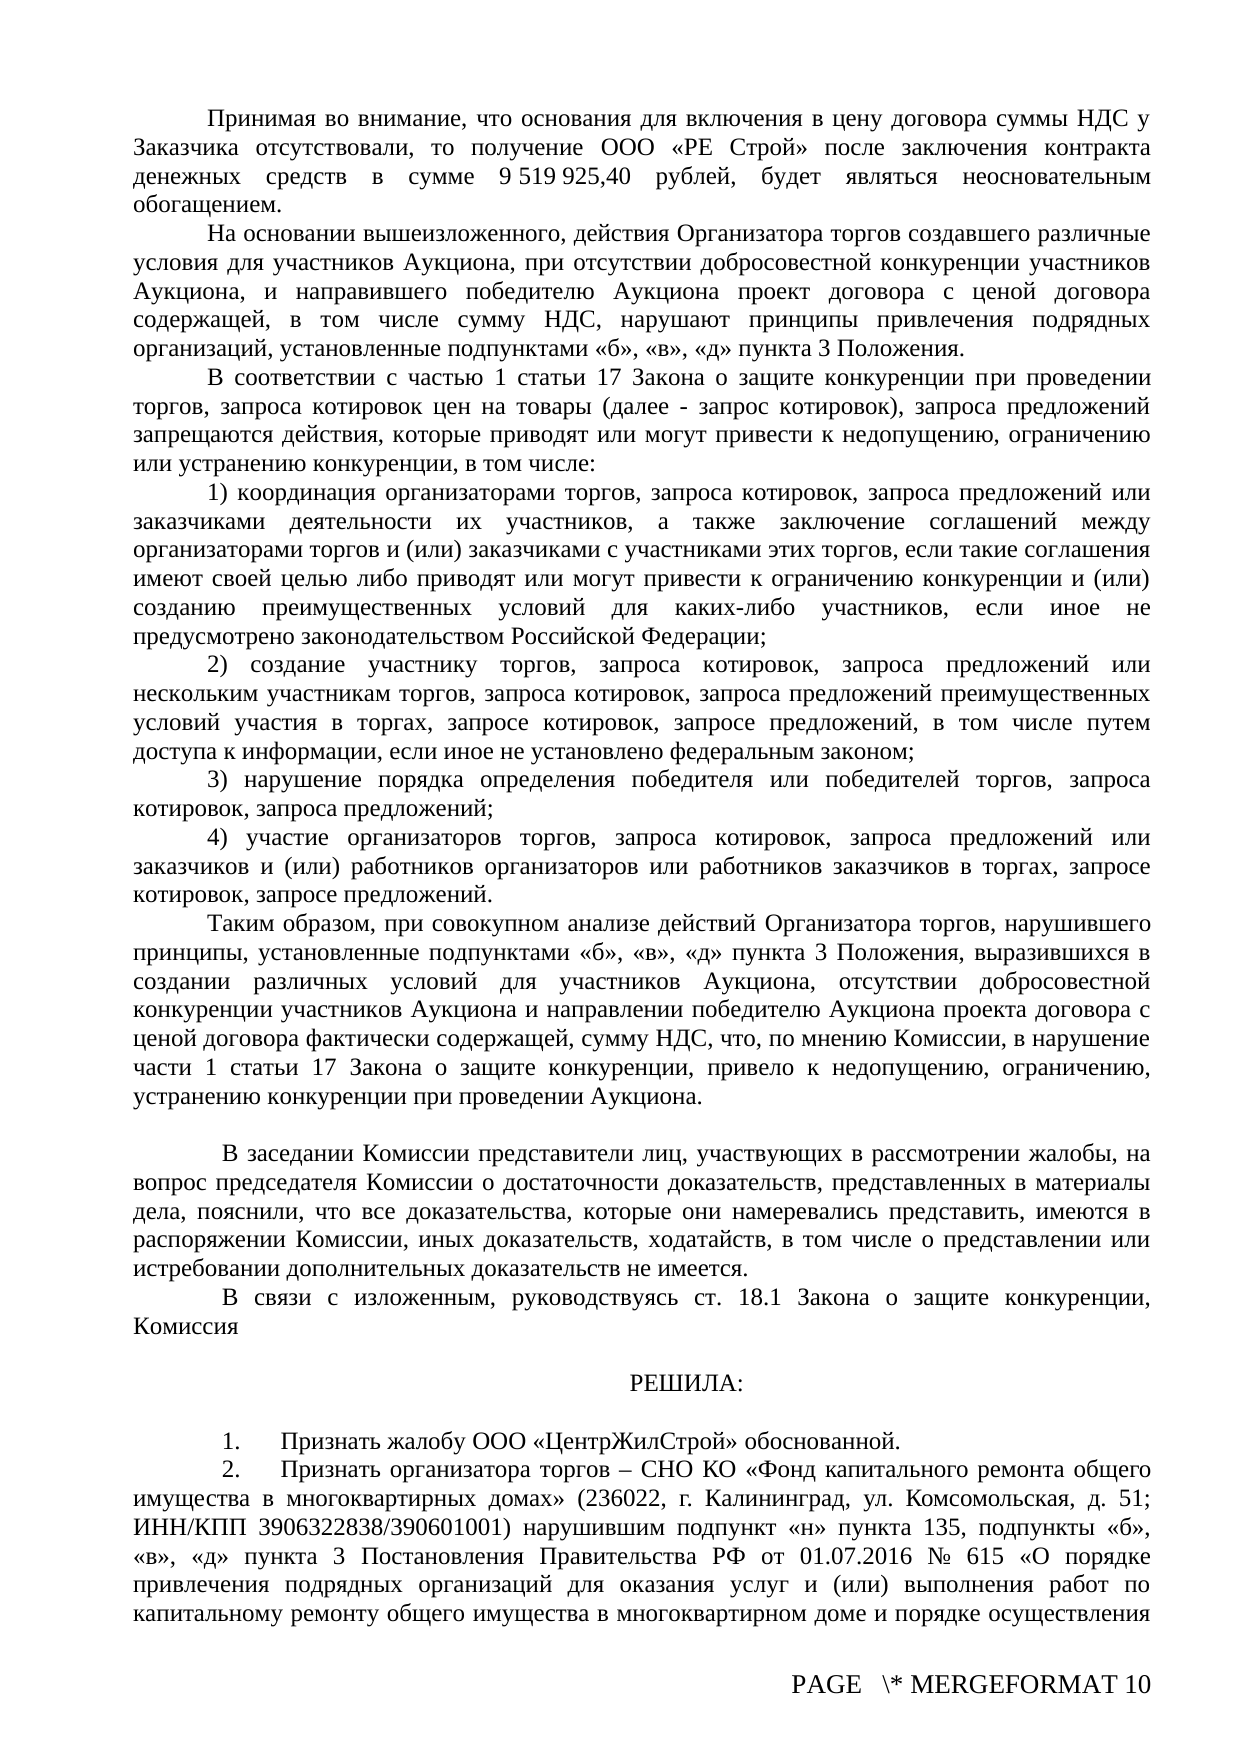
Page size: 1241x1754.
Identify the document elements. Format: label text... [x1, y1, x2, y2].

text 2) создание участнику торгов, запроса котировок, запроса предложений или нескольким участникам торгов, запроса котировок, запроса предложений преимущественных условий участия в торгах, запросе котировок, запросе предложений, в том числе путем доступа к информации, если иное не установлено федеральным законом; [133, 649, 1152, 764]
text В заседании Комиссии представители лиц, участвующих в рассмотрении жалобы, на вопрос председателя Комиссии о достаточности доказательств, представленных в материалы дела, пояснили, что все доказательства, которые они намеревались представить, имеются в распоряжении Комиссии, иных доказательств, ходатайств, в том числе о представлении или истребовании дополнительных доказательств не имеется. [133, 1138, 1152, 1282]
text 1) координация организаторами торгов, запроса котировок, запроса предложений или заказчиками деятельности их участников, а также заключение соглашений между организаторами торгов и (или) заказчиками с участниками этих торгов, если такие соглашения имеют своей целью либо приводят или могут привести к ограничению конкуренции и (или) созданию преимущественных условий для каких-либо участников, если иное не предусмотрено законодательством Российской Федерации; [133, 477, 1152, 649]
list Признать жалобу ООО «ЦентрЖилСтрой» обоснованной. [222, 1426, 1152, 1454]
text В соответствии с частью 1 статьи 17 Закона о защите конкуренции при проведении торгов, запроса котировок цен на товары (далее - запрос котировок), запроса предложений запрещаются действия, которые приводят или могут привести к недопущению, ограничению или устранению конкуренции, в том числе: [133, 362, 1152, 477]
text 3) нарушение порядка определения победителя или победителей торгов, запроса котировок, запроса предложений; [133, 764, 1152, 822]
text 4) участие организаторов торгов, запроса котировок, запроса предложений или заказчиков и (или) работников организаторов или работников заказчиков в торгах, запросе котировок, запросе предложений. [133, 822, 1152, 908]
text На основании вышеизложенного, действия Организатора торгов создавшего различные условия для участников Аукциона, при отсутствии добросовестной конкуренции участников Аукциона, и направившего победителю Аукциона проект договора с ценой договора содержащей, в том числе сумму НДС, нарушают принципы привлечения подрядных организаций, установленные подпунктами «б», «в», «д» пункта 3 Положения. [133, 218, 1152, 362]
text В связи с изложенным, руководствуясь ст. 18.1 Закона о защите конкуренции, Комиссия [133, 1282, 1152, 1339]
text Принимая во внимание, что основания для включения в цену договора суммы НДС у Заказчика отсутствовали, то получение ООО «РЕ Строй» после заключения контракта денежных средств в сумме 9 519 925,40 рублей, будет являться неосновательным обогащением. [133, 103, 1152, 218]
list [133, 1454, 1152, 1627]
text Таким образом, при совокупном анализе действий Организатора торгов, нарушившего принципы, установленные подпунктами «б», «в», «д» пункта 3 Положения, выразившихся в создании различных условий для участников Аукциона, отсутствии добросовестной конкуренции участников Аукциона и направлении победителю Аукциона проекта договора с ценой договора фактически содержащей, сумму НДС, что, по мнению Комиссии, в нарушение части 1 статьи 17 Закона о защите конкуренции, привело к недопущению, ограничению, устранению конкуренции при проведении Аукциона. [133, 908, 1152, 1109]
text РЕШИЛА: [133, 1368, 1152, 1397]
